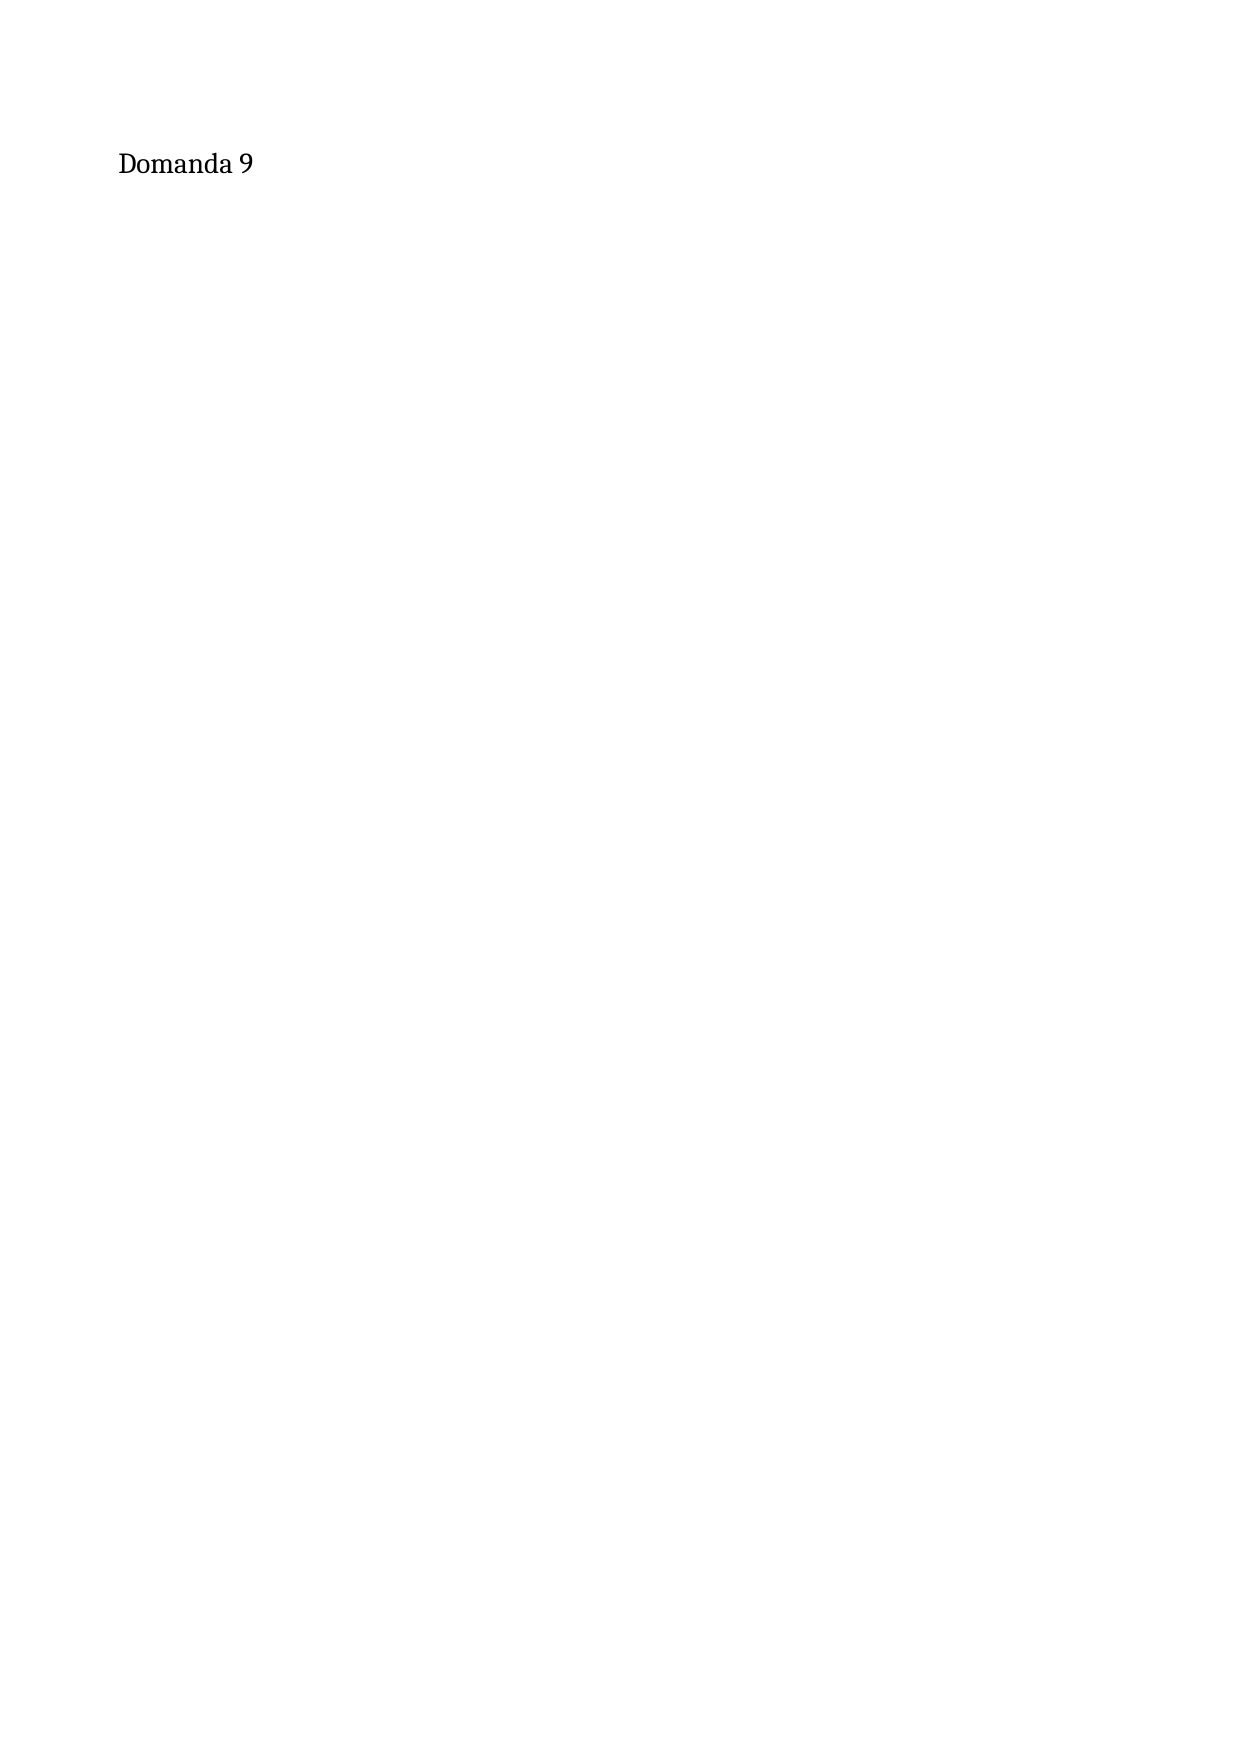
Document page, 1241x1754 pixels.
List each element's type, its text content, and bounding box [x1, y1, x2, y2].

text Domanda 9 [118, 148, 1122, 181]
